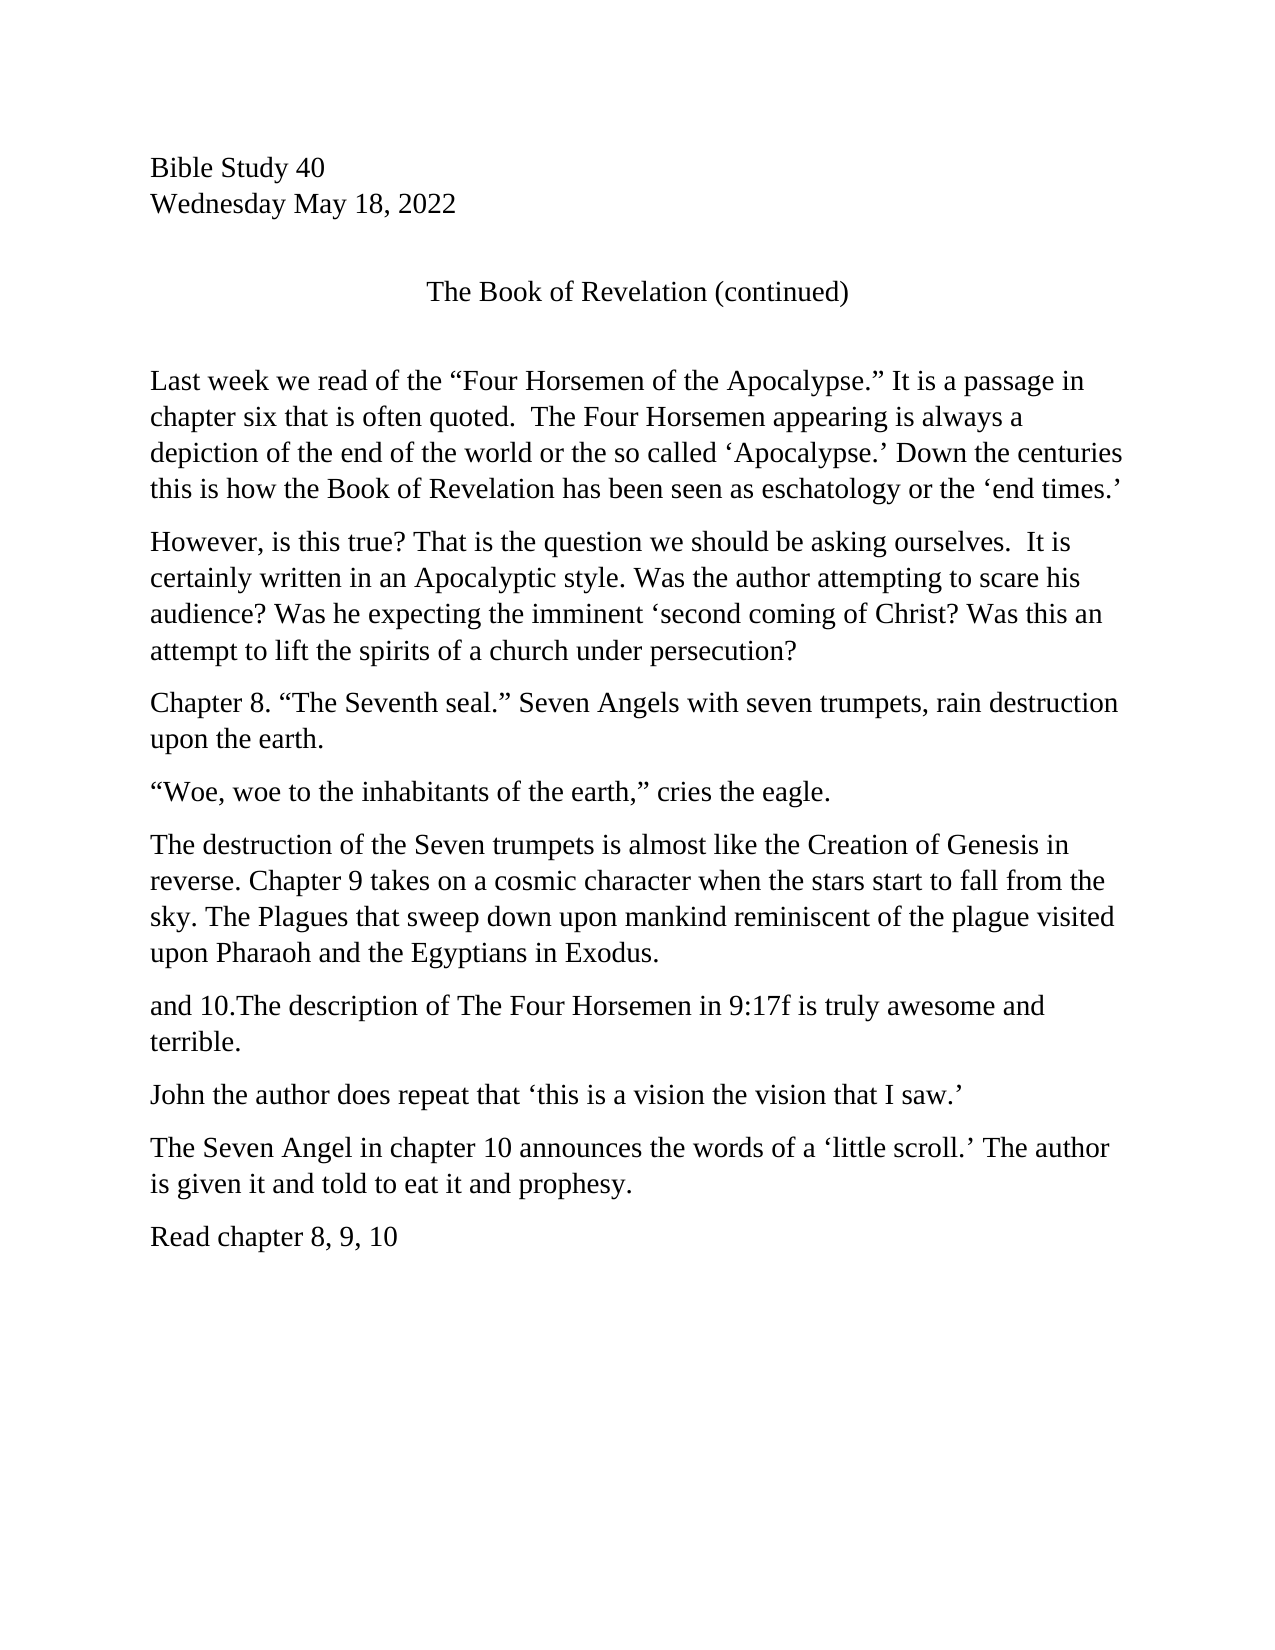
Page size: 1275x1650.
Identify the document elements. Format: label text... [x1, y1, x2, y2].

text Read chapter 8, 9, 10 [150, 1219, 1125, 1253]
text and 10.The description of The Four Horsemen in 9:17f is truly awesome and terrible. [150, 988, 1125, 1058]
text John the author does repeat that ‘this is a vision the vision that I saw.’ [150, 1077, 1125, 1111]
text Chapter 8. “The Seventh seal.” Seven Angels with seven trumpets, rain destruction upon the earth. [150, 685, 1125, 755]
text “Woe, woe to the inhabitants of the earth,” cries the eagle. [150, 774, 1125, 808]
text The destruction of the Seven trumpets is almost like the Creation of Genesis in reverse. Chapter 9 takes on a cosmic character when the stars start to fall from the sky. The Plagues that sweep down upon mankind reminiscent of the plague visited upon Pharaoh and the Egyptians in Exodus. [150, 827, 1125, 969]
text The Seven Angel in chapter 10 announces the words of a ‘little scroll.’ The author is given it and told to eat it and prophesy. [150, 1130, 1125, 1200]
text Last week we read of the “Four Horsemen of the Apocalypse.” It is a passage in chapter six that is often quoted. The Four Horsemen appearing is always a depiction of the end of the world or the so called ‘Apocalypse.’ Down the centuries this is how the Book of Revelation has been seen as eschatology or the ‘end times.’ [150, 363, 1125, 505]
text The Book of Revelation (continued) [150, 274, 1125, 307]
text Bible Study 40 [150, 150, 1125, 183]
text However, is this true? That is the question we should be asking ourselves. It is certainly written in an Apocalyptic style. Was the author attempting to scare his audience? Was he expecting the imminent ‘second coming of Christ? Was this an attempt to lift the spirits of a church under persecution? [150, 524, 1125, 666]
text Wednesday May 18, 2022 [150, 186, 1125, 220]
